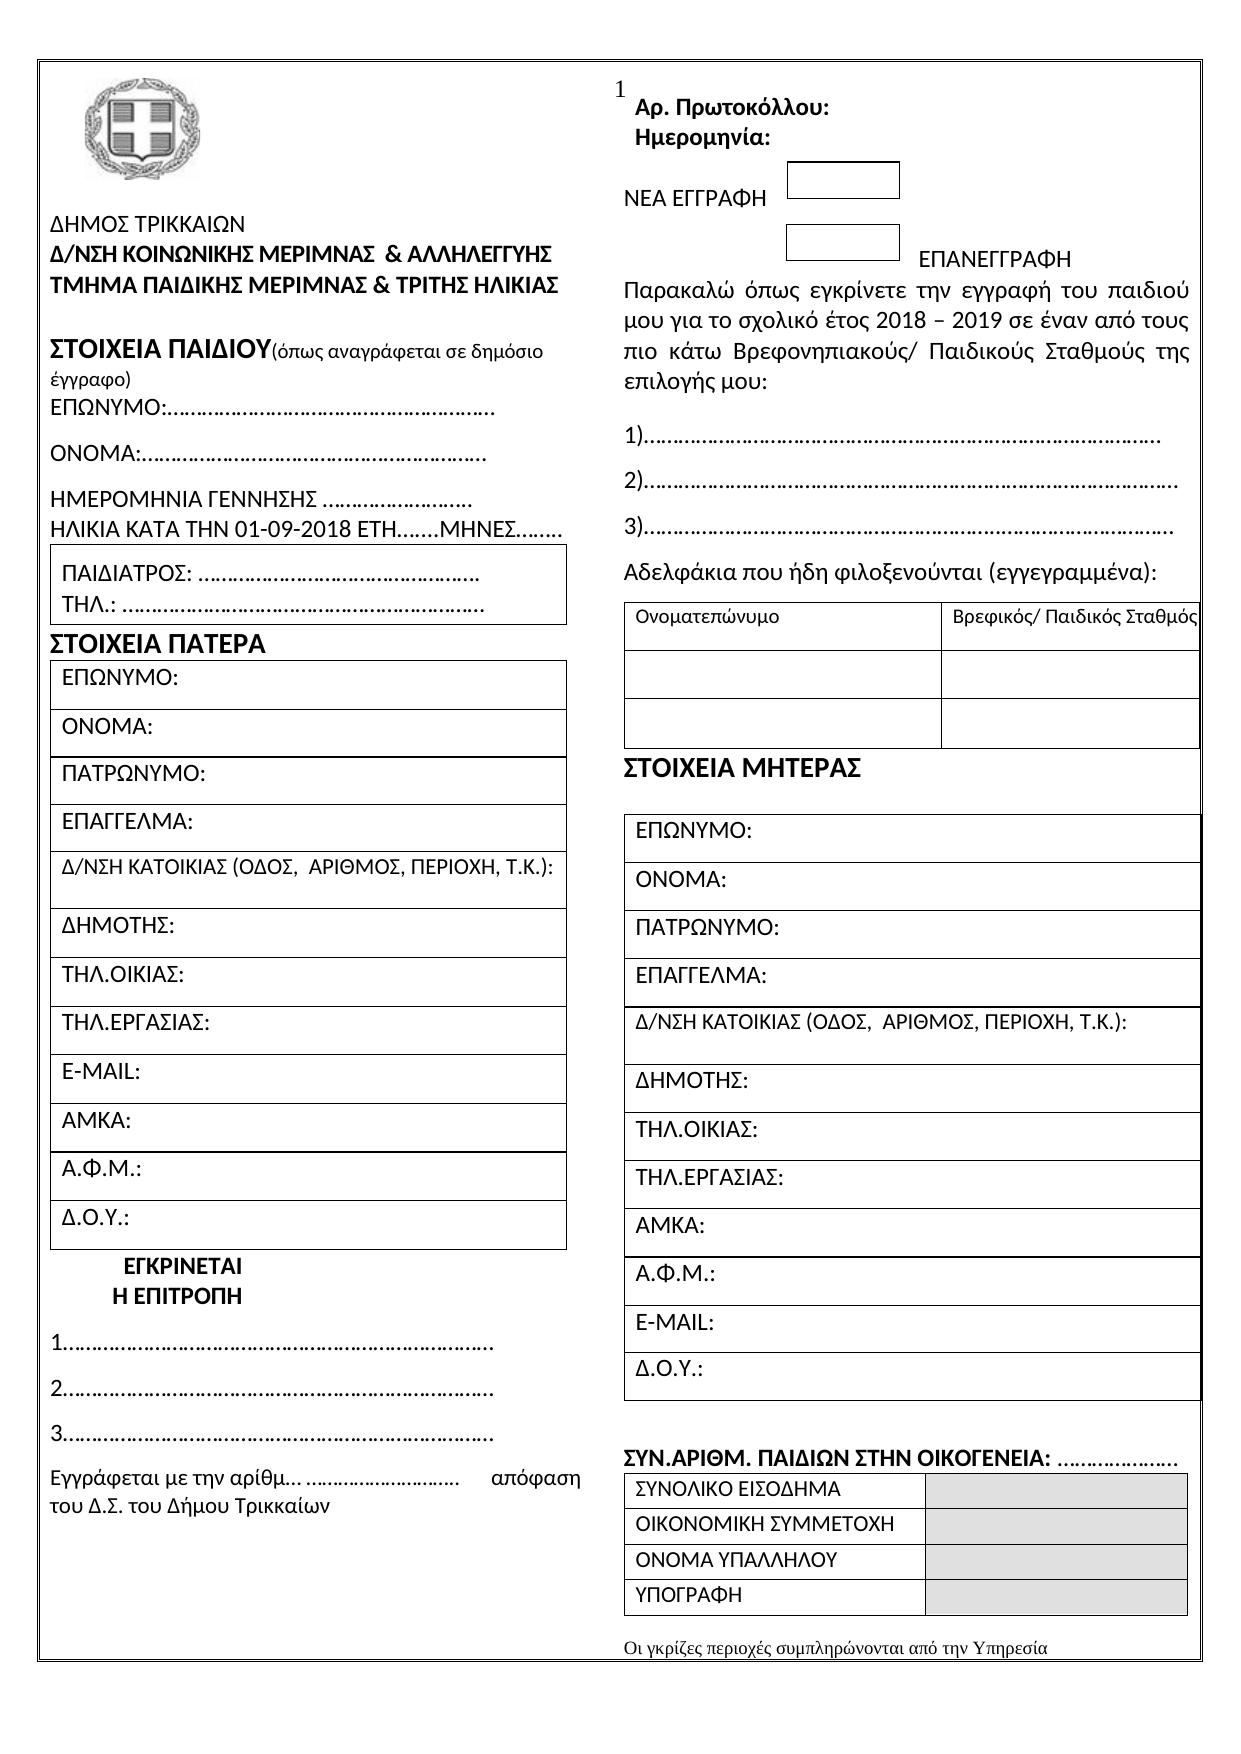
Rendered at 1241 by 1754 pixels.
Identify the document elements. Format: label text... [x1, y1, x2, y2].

picture [84, 78, 200, 180]
table_header Αρ. Πρωτοκόλλου: Ημερομηνία: ΝΕΑ ΕΓΓΡΑΦΗ ΕΠΑΝΕΓΓΡΑΦΗ Παρακαλώ όπως εγκρίνετε την εγγραφή του παιδιού μου για το σχολικό έτος 2018 – 2019 σε έναν από τους πιο κάτω Βρεφονηπιακούς/ Παιδικούς Σταθμούς της επιλογής μου: 1)……………………………………………………………………………… 2)………………………………………………………………………………… 3)……………………………………………………..………………………… Αδελφάκια που ήδη φιλοξενούνται (εγγεγραμμένα): ΣΤΟΙΧΕΙΑ ΜΗΤΕΡΑΣ ΣΥΝ.ΑΡΙΘΜ. ΠΑΙΔΙΩΝ ΣΤΗΝ ΟΙΚΟΓΕΝΕΙΑ: ………………… Οι γκρίζες περιοχές συμπληρώνονται από την Υπηρεσία [612, 62, 1200, 1659]
table_header ΔΗΜΟΣ ΤΡΙΚΚΑΙΩΝ Δ/ΝΣΗ ΚΟΙΝΩΝΙΚΗΣ ΜΕΡΙΜΝΑΣ & ΑΛΛΗΛΕΓΓΥΗΣ ΤΜΗΜΑ ΠΑΙΔΙΚΗΣ ΜΕΡΙΜΝΑΣ & ΤΡΙΤΗΣ ΗΛΙΚΙΑΣ ΣΤΟΙΧΕΙΑ ΠΑΙΔΙΟΥ(όπως αναγράφεται σε δημόσιο έγγραφο) ΕΠΩΝΥΜΟ:………………………………………………… ΟΝΟΜΑ:…………………………………………………… ΗΜΕΡΟΜΗΝΙΑ ΓΕΝΝΗΣΗΣ …………………….. ΗΛΙΚΙΑ ΚΑΤΑ ΤΗΝ 01-09-2018 ΕΤΗ…....ΜΗΝΕΣ…….. ΣΤΟΙΧΕΙΑ ΠΑΤΕΡΑ ΕΓΚΡΙΝΕΤΑΙ Η ΕΠΙΤΡΟΠΗ 1………………………………………………………………… 2………………………………………………………………… 3………………………………………………………………… Εγγράφεται με την αρίθμ… ……………………….. απόφαση του Δ.Σ. του Δήμου Τρικκαίων [40, 62, 612, 1659]
